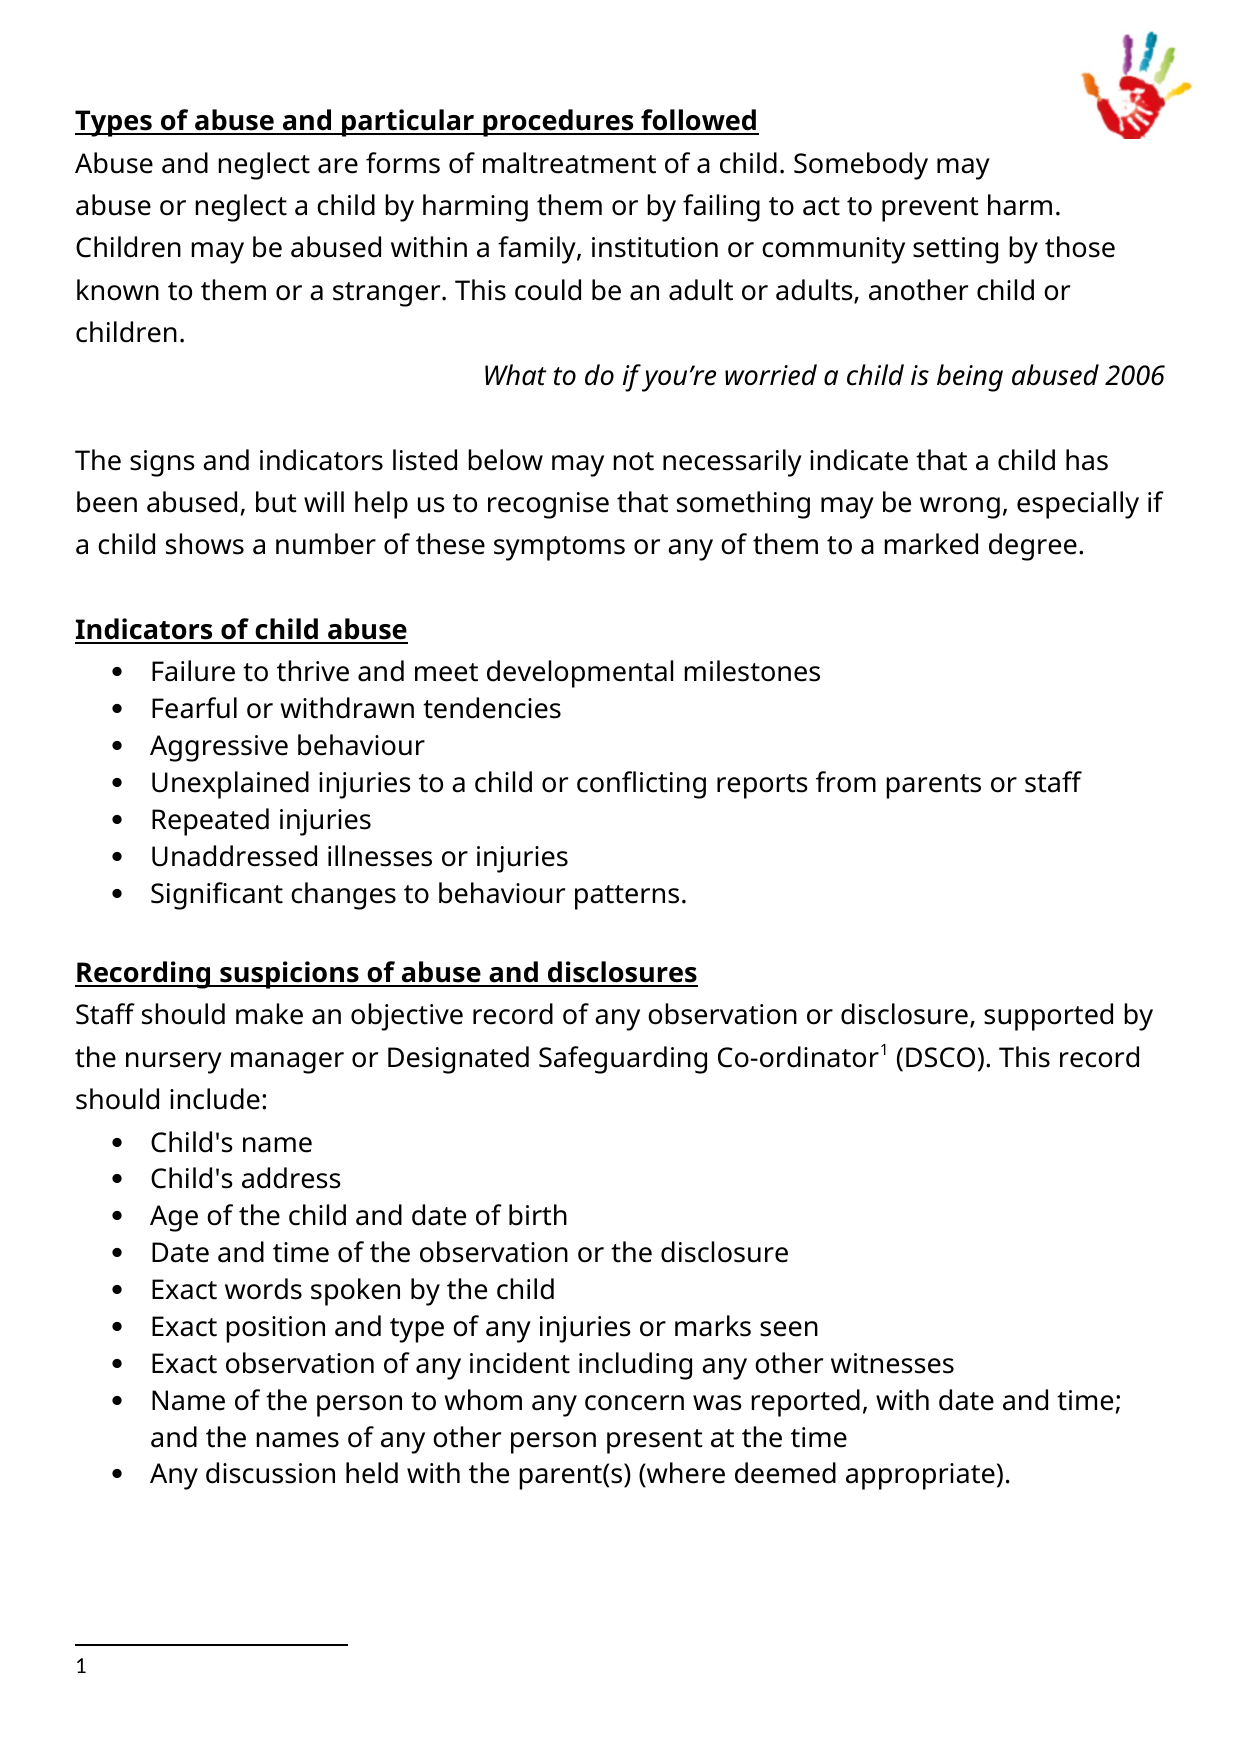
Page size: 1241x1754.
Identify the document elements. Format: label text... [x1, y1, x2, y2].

text The signs and indicators listed below may not necessarily indicate that a child has been abused, but will help us to recognise that something may be wrong, especially if a child shows a number of these symptoms or any of them to a marked degree. [75, 441, 1165, 563]
list Child's address [112, 1160, 1165, 1197]
list Name of the person to whom any concern was reported, with date and time; and the names of any other person present at the time [112, 1381, 1165, 1455]
text Indicators of child abuse [75, 611, 1165, 647]
text Types of abuse and particular procedures followed [75, 102, 1079, 139]
list Repeated injuries [112, 800, 1165, 837]
list Unexplained injuries to a child or conflicting reports from parents or staff [112, 763, 1165, 800]
list Exact words spoken by the child [112, 1271, 1165, 1307]
list Fearful or withdrawn tendencies [112, 690, 1165, 727]
text Staff should make an objective record of any observation or disclosure, supported by the nursery manager or Designated Safeguarding Co-ordinator (DSCO). This record should include: [75, 996, 1165, 1117]
list Significant changes to behaviour patterns. [112, 874, 1165, 911]
text Recording suspicions of abuse and disclosures [75, 953, 1165, 990]
list Date and time of the observation or the disclosure [112, 1234, 1165, 1271]
list Failure to thrive and meet developmental milestones [112, 653, 1165, 690]
list Exact position and type of any injuries or marks seen [112, 1307, 1165, 1344]
list Child's name [112, 1123, 1165, 1160]
text Abuse and neglect are forms of maltreatment of a child. Somebody may abuse or neglect a child by harming them or by failing to act to prevent harm. Children may be abused within a family, institution or community setting by those known to them or a stranger. This could be an adult or adults, another child or children. [75, 144, 1165, 351]
list Any discussion held with the parent(s) (where deemed appropriate). [112, 1455, 1165, 1492]
picture [1079, 29, 1193, 139]
list Age of the child and date of birth [112, 1197, 1165, 1234]
text What to do if you’re worried a child is being abused 2006 [75, 356, 1165, 393]
list Aggressive behaviour [112, 727, 1165, 763]
list Unaddressed illnesses or injuries [112, 837, 1165, 874]
list Exact observation of any incident including any other witnesses [112, 1344, 1165, 1381]
